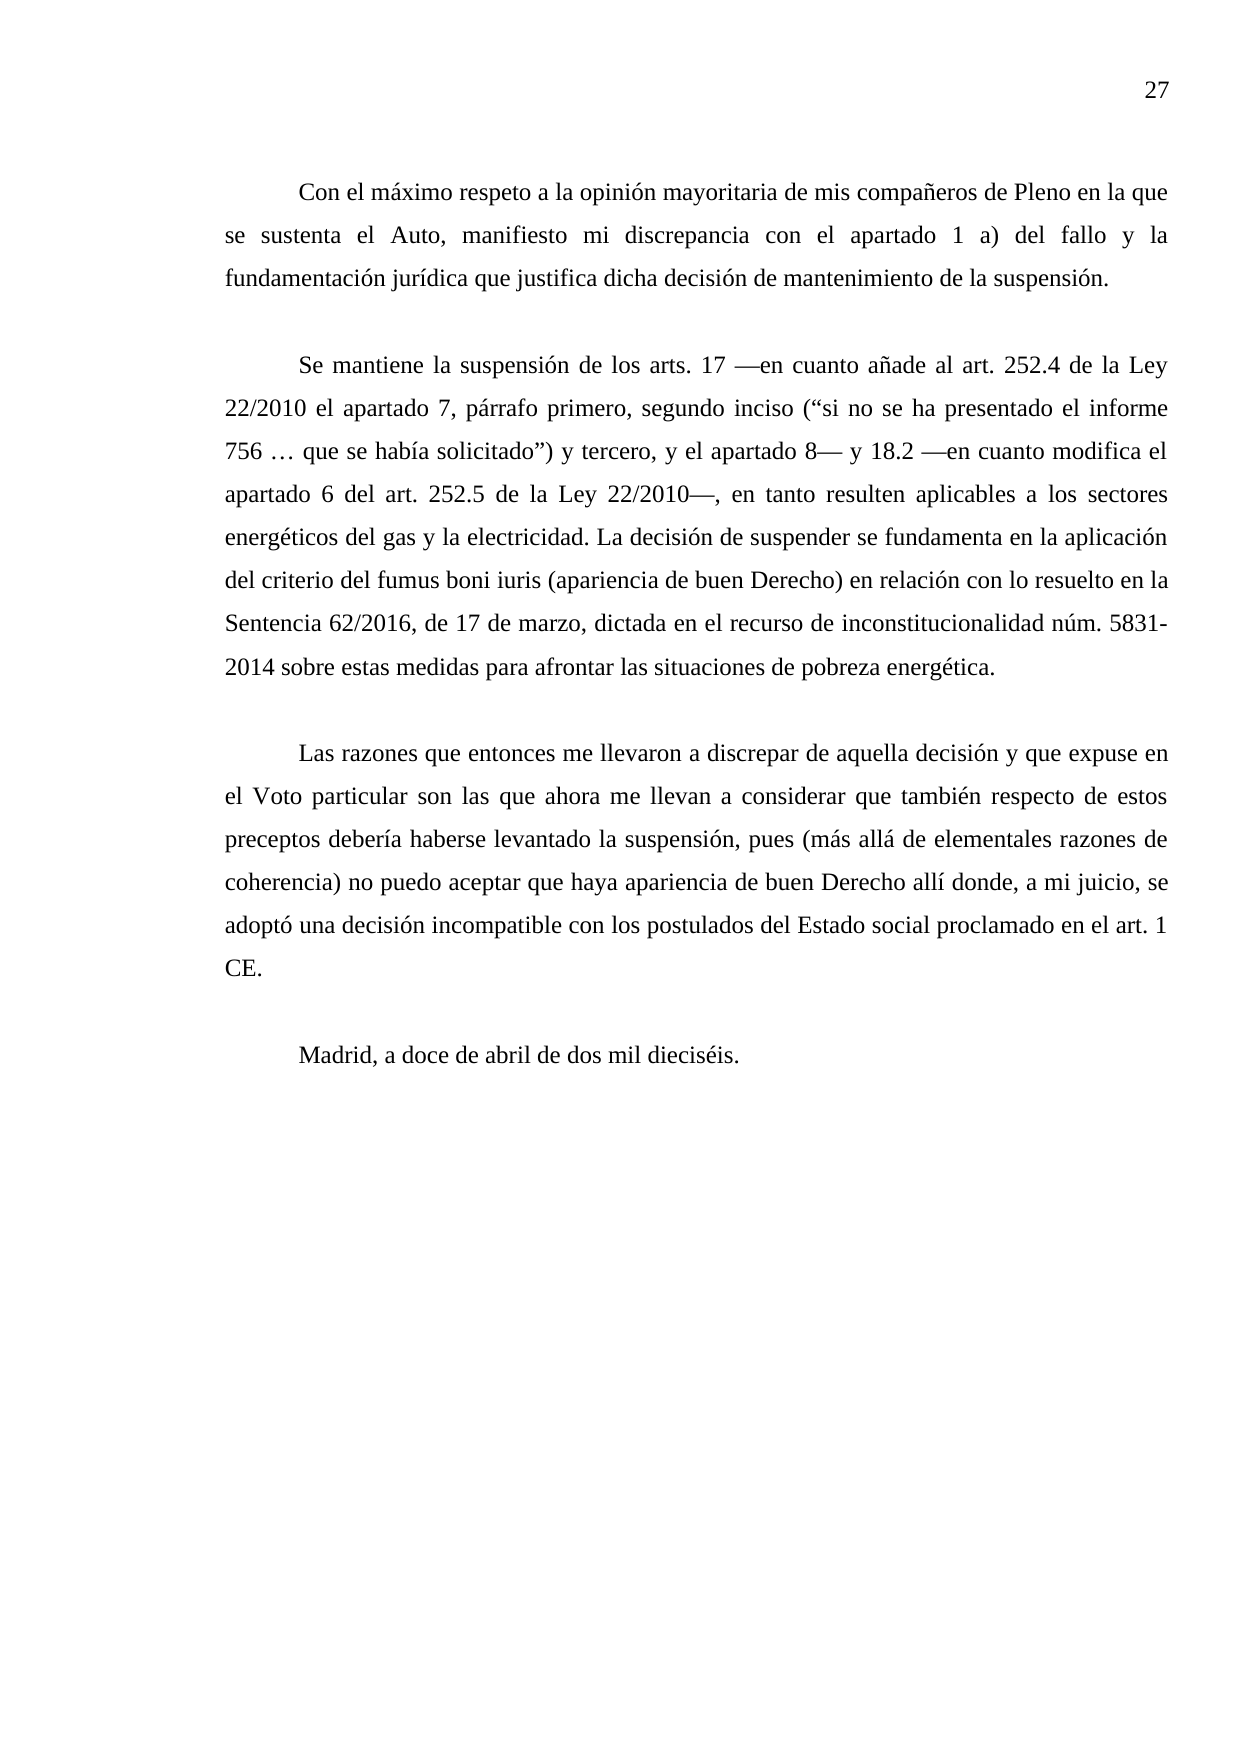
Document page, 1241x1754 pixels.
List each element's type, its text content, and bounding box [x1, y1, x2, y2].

text Las razones que entonces me llevaron a discrepar de aquella decisión y que expuse en el Voto particular son las que ahora me llevan a considerar que también respecto de estos preceptos debería haberse levantado la suspensión, pues (más allá de elementales razones de coherencia) no puedo aceptar que haya apariencia de buen Derecho allí donde, a mi juicio, se adoptó una decisión incompatible con los postulados del Estado social proclamado en el art. 1 CE. [224, 738, 1169, 982]
text Madrid, a doce de abril de dos mil dieciséis. [224, 1040, 1169, 1068]
text Se mantiene la suspensión de los arts. 17 —en cuanto añade al art. 252.4 de la Ley 22/2010 el apartado 7, párrafo primero, segundo inciso (“si no se ha presentado el informe 756 … que se había solicitado”) y tercero, y el apartado 8— y 18.2 —en cuanto modifica el apartado 6 del art. 252.5 de la Ley 22/2010—, en tanto resulten aplicables a los sectores energéticos del gas y la electricidad. La decisión de suspender se fundamenta en la aplicación del criterio del fumus boni iuris (apariencia de buen Derecho) en relación con lo resuelto en la Sentencia 62/2016, de 17 de marzo, dictada en el recurso de inconstitucionalidad núm. 5831-2014 sobre estas medidas para afrontar las situaciones de pobreza energética. [224, 350, 1169, 680]
text Con el máximo respeto a la opinión mayoritaria de mis compañeros de Pleno en la que se sustenta el Auto, manifiesto mi discrepancia con el apartado 1 a) del fallo y la fundamentación jurídica que justifica dicha decisión de mantenimiento de la suspensión. [224, 177, 1169, 292]
